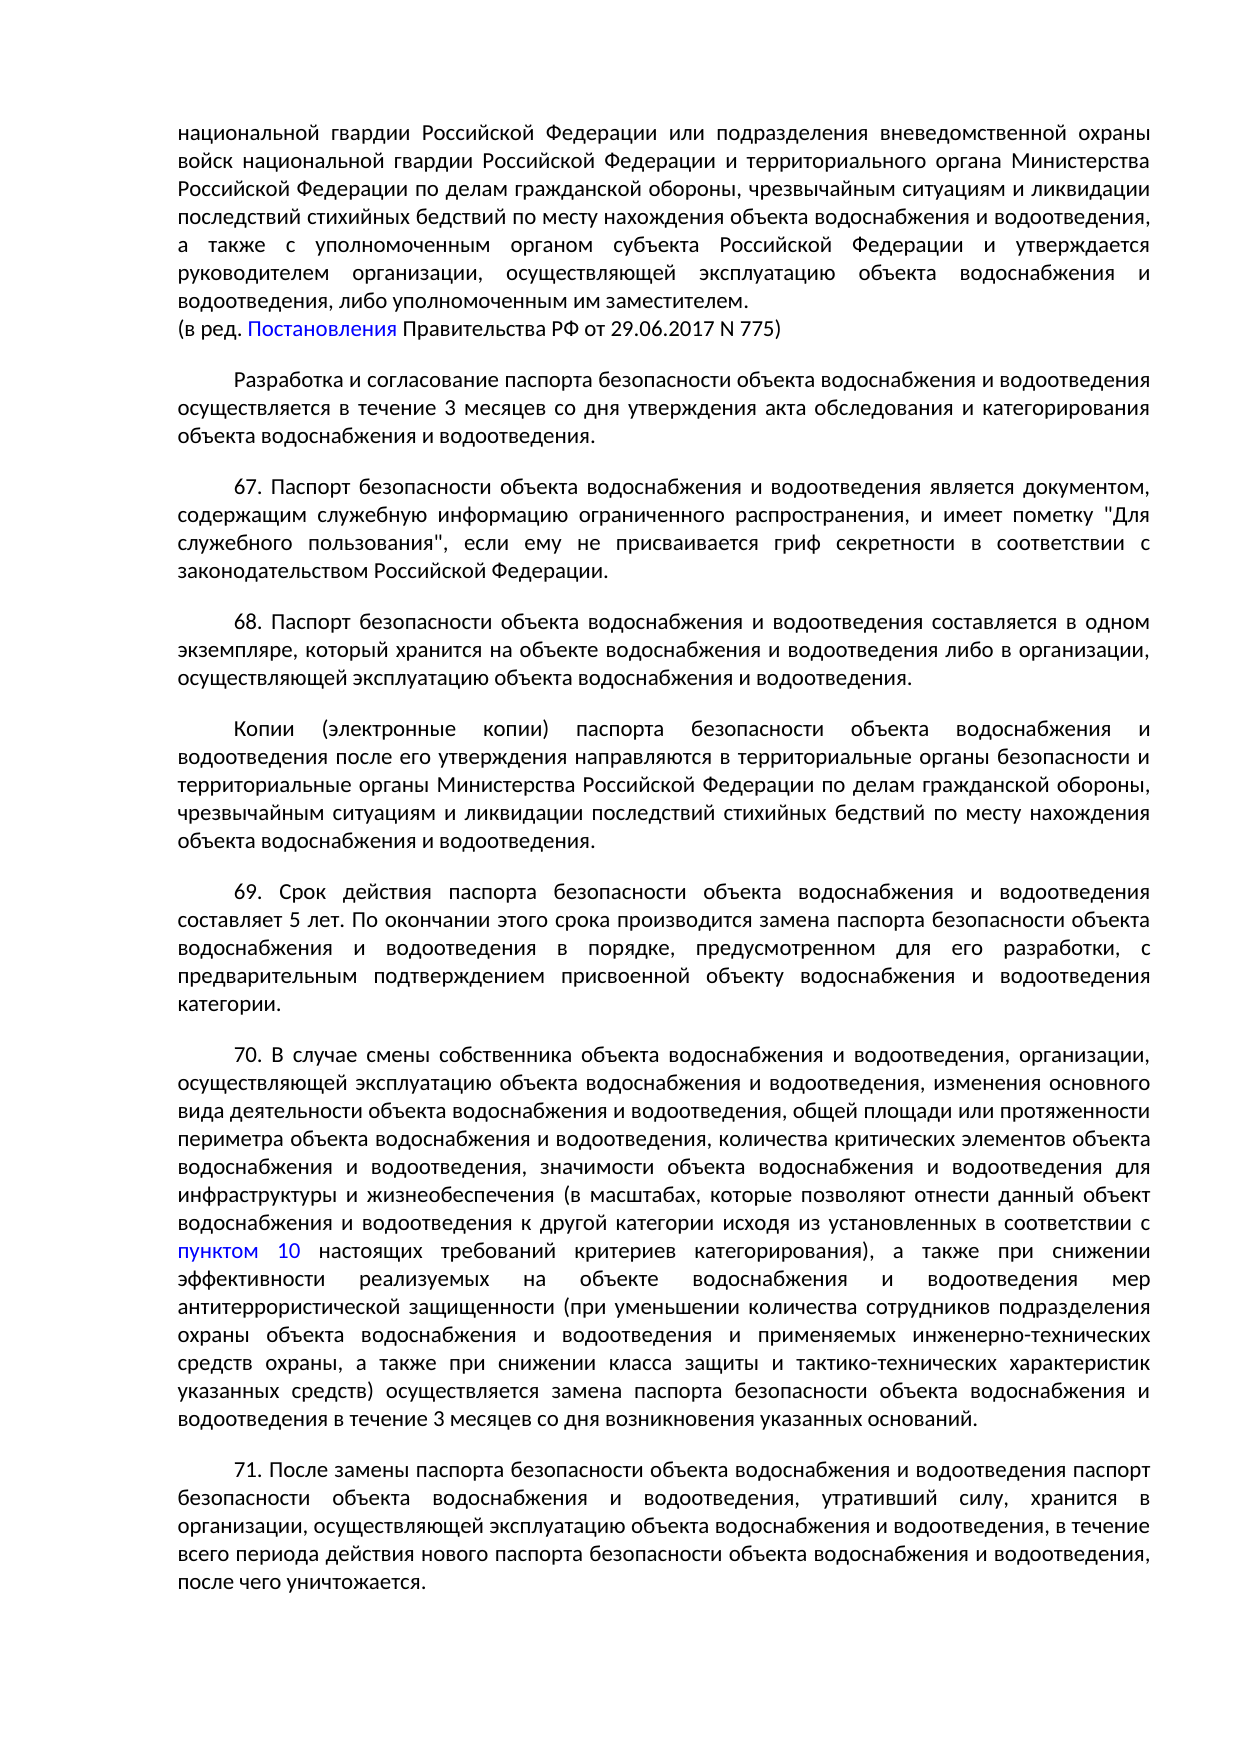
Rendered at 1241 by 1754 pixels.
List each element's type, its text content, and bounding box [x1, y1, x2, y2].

text Копии (электронные копии) паспорта безопасности объекта водоснабжения и водоотведения после его утверждения направляются в территориальные органы безопасности и территориальные органы Министерства Российской Федерации по делам гражданской обороны, чрезвычайным ситуациям и ликвидации последствий стихийных бедствий по месту нахождения объекта водоснабжения и водоотведения. [177, 714, 1152, 854]
text 67. Паспорт безопасности объекта водоснабжения и водоотведения является документом, содержащим служебную информацию ограниченного распространения, и имеет пометку "Для служебного пользования", если ему не присваивается гриф секретности в соответствии с законодательством Российской Федерации. [177, 472, 1152, 584]
text Разработка и согласование паспорта безопасности объекта водоснабжения и водоотведения осуществляется в течение 3 месяцев со дня утверждения акта обследования и категорирования объекта водоснабжения и водоотведения. [177, 365, 1152, 449]
text 69. Срок действия паспорта безопасности объекта водоснабжения и водоотведения составляет 5 лет. По окончании этого срока производится замена паспорта безопасности объекта водоснабжения и водоотведения в порядке, предусмотренном для его разработки, с предварительным подтверждением присвоенной объекту водоснабжения и водоотведения категории. [177, 877, 1152, 1017]
text (в ред. Постановления Правительства РФ от 29.06.2017 N 775) [177, 314, 1152, 342]
text 71. После замены паспорта безопасности объекта водоснабжения и водоотведения паспорт безопасности объекта водоснабжения и водоотведения, утративший силу, хранится в организации, осуществляющей эксплуатацию объекта водоснабжения и водоотведения, в течение всего периода действия нового паспорта безопасности объекта водоснабжения и водоотведения, после чего уничтожается. [177, 1455, 1152, 1596]
text 68. Паспорт безопасности объекта водоснабжения и водоотведения составляется в одном экземпляре, который хранится на объекте водоснабжения и водоотведения либо в организации, осуществляющей эксплуатацию объекта водоснабжения и водоотведения. [177, 607, 1152, 691]
text 70. В случае смены собственника объекта водоснабжения и водоотведения, организации, осуществляющей эксплуатацию объекта водоснабжения и водоотведения, изменения основного вида деятельности объекта водоснабжения и водоотведения, общей площади или протяженности периметра объекта водоснабжения и водоотведения, количества критических элементов объекта водоснабжения и водоотведения, значимости объекта водоснабжения и водоотведения для инфраструктуры и жизнеобеспечения (в масштабах, которые позволяют отнести данный объект водоснабжения и водоотведения к другой категории исходя из установленных в соответствии с пунктом 10 настоящих требований критериев категорирования), а также при снижении эффективности реализуемых на объекте водоснабжения и водоотведения мер антитеррористической защищенности (при уменьшении количества сотрудников подразделения охраны объекта водоснабжения и водоотведения и применяемых инженерно-технических средств охраны, а также при снижении класса защиты и тактико-технических характеристик указанных средств) осуществляется замена паспорта безопасности объекта водоснабжения и водоотведения в течение 3 месяцев со дня возникновения указанных оснований. [177, 1040, 1152, 1432]
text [177, 118, 1152, 314]
